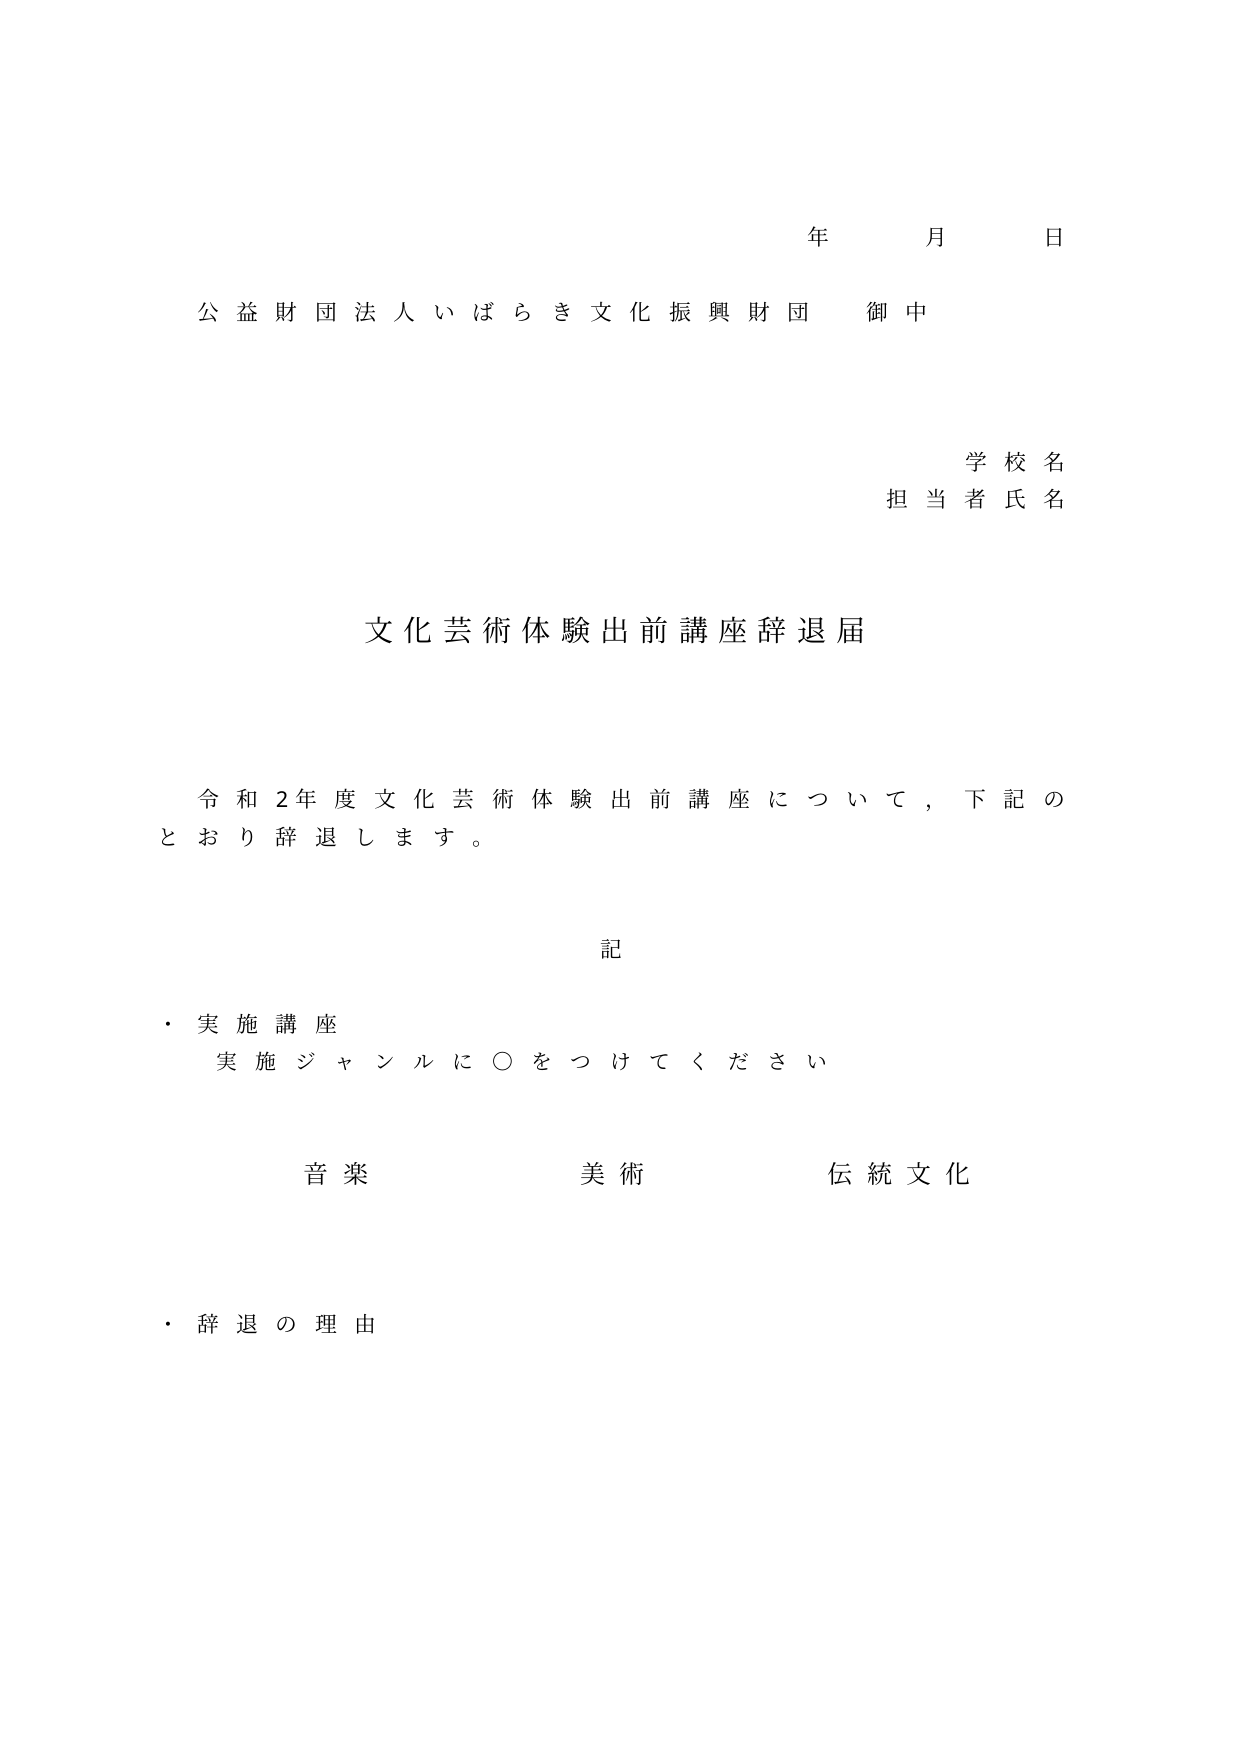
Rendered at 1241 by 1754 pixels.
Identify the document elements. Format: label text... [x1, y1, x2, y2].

text 令和2年度文化芸術体験出前講座について，下記のとおり辞退します。 [157, 779, 1083, 854]
subtitle 記 [157, 929, 1083, 967]
text 公益財団法人いばらき文化振興財団 御中 [157, 292, 1083, 329]
table_header 音楽 [203, 1154, 481, 1192]
text 文化芸術体験出前講座辞退届 [157, 592, 1083, 667]
text 実施ジャンルに〇をつけてください [157, 1042, 1083, 1079]
table_header 伝統文化 [759, 1154, 1036, 1192]
table_header 美術 [481, 1154, 758, 1192]
text 学校名 [157, 442, 1083, 479]
text 担当者氏名 [157, 479, 1083, 517]
text ・辞退の理由 [157, 1304, 1083, 1342]
text ・実施講座 [157, 1004, 1083, 1042]
text 年 月 日 [157, 217, 1083, 254]
